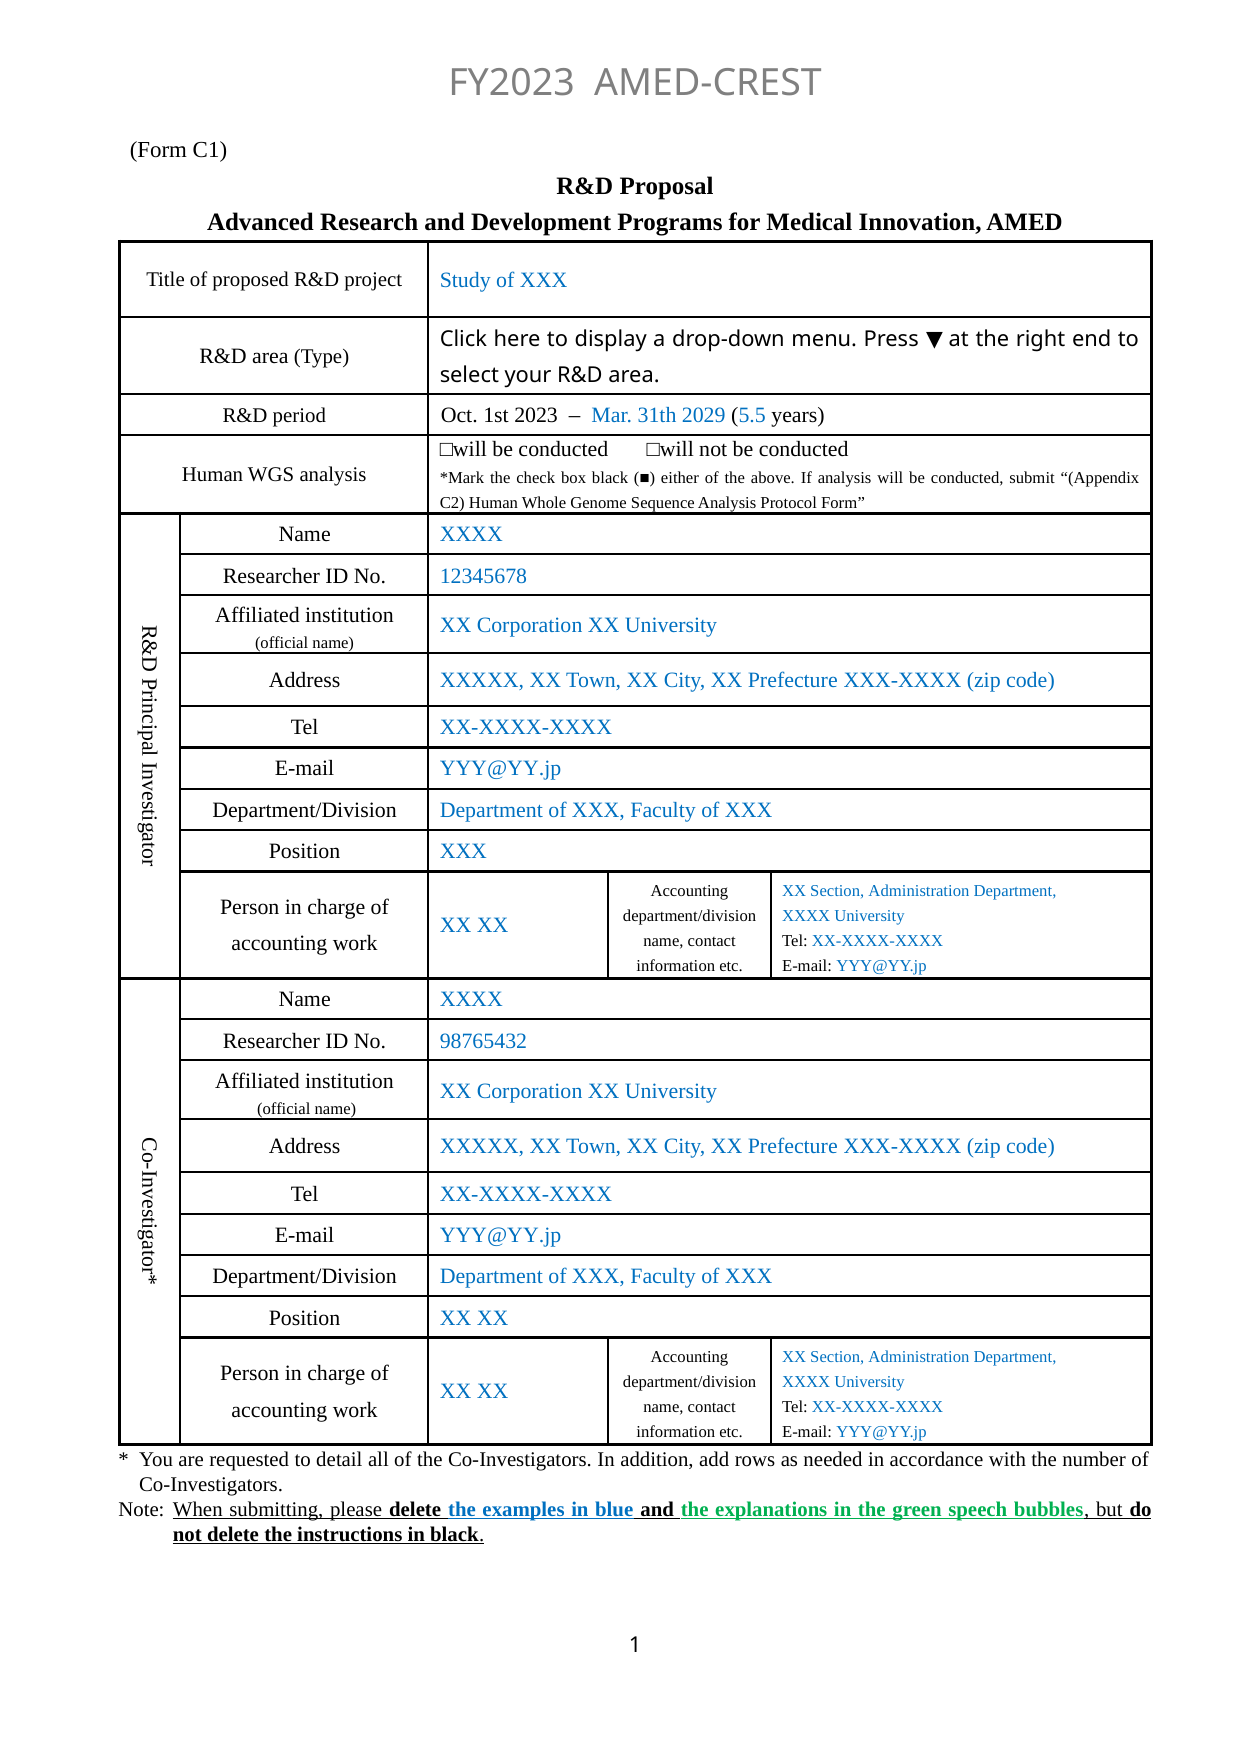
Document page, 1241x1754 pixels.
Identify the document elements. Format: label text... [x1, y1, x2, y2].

table_cell Affiliated institution (official name) [181, 596, 427, 652]
table_cell Accounting department/division name, contact information etc. [609, 1339, 770, 1443]
table_cell Address [181, 654, 427, 705]
table_cell XXX [429, 831, 1150, 870]
table_cell Person in charge of accounting work [181, 873, 427, 977]
table_cell XXXX [429, 980, 1150, 1018]
table_cell Tel [181, 1173, 427, 1212]
table_cell R&D period [121, 395, 427, 434]
table_cell XXXX [429, 515, 1150, 553]
text * You are requested to detail all of the Co-Investigators. In addition, add rows as needed in accordance with the number of Co-Investigators. [118, 1446, 1152, 1496]
table_cell XX-XXXX-XXXX [429, 707, 1150, 746]
table_cell Person in charge of accounting work [181, 1339, 427, 1443]
table_cell Department/Division [181, 1256, 427, 1295]
table_cell YYY@YY.jp [429, 1215, 1150, 1254]
table_cell Department of XXX, Faculty of XXX [429, 790, 1150, 829]
text R&D Proposal [118, 167, 1152, 203]
table_cell Affiliated institution (official name) [181, 1061, 427, 1118]
table_cell Department of XXX, Faculty of XXX [429, 1256, 1150, 1295]
table_cell XX Section, Administration Department, XXXX University Tel: XX-XXXX-XXXX E-mail: YYY@YY.jp [772, 1339, 1150, 1443]
table_cell Position [181, 831, 427, 870]
table_cell XXXXX, XX Town, XX City, XX Prefecture XXX-XXXX (zip code) [429, 1120, 1150, 1171]
table_header Study of XXX [429, 243, 1150, 316]
table_cell 12345678 [429, 555, 1150, 594]
table_cell Name [181, 515, 427, 553]
table_cell Address [181, 1120, 427, 1171]
table_cell E-mail [181, 749, 427, 788]
table_cell XX Section, Administration Department, XXXX University Tel: XX-XXXX-XXXX E-mail: YYY@YY.jp [772, 873, 1150, 977]
table_cell Researcher ID No. [181, 1020, 427, 1059]
table_cell XX XX [429, 1339, 607, 1443]
table_cell XX Corporation XX University [429, 596, 1150, 652]
table_cell XX Corporation XX University [429, 1061, 1150, 1118]
table_cell Researcher ID No. [181, 555, 427, 594]
table_cell R&D area (Type) [121, 318, 427, 393]
table_cell Human WGS analysis [121, 436, 427, 512]
text Note: When submitting, please delete the examples in blue and the explanations in the green speech bubbles, but do not delete the instructions in black. [118, 1496, 1152, 1546]
table_cell Co-Investigator* [121, 980, 179, 1443]
table_header Title of proposed R&D project [121, 243, 427, 316]
table_cell XXXXX, XX Town, XX City, XX Prefecture XXX-XXXX (zip code) [429, 654, 1150, 705]
table_cell 98765432 [429, 1020, 1150, 1059]
table_cell Name [181, 980, 427, 1018]
table_cell YYY@YY.jp [429, 749, 1150, 788]
table_cell E-mail [181, 1215, 427, 1254]
text Advanced Research and Development Programs for Medical Innovation, AMED [118, 203, 1152, 239]
table_cell XX-XXXX-XXXX [429, 1173, 1150, 1212]
table_cell XX XX [429, 873, 607, 977]
table_cell Oct. 1st 2023 – Mar. 31th 2029 (5.5 years) [429, 395, 1150, 434]
table_cell R&D Principal Investigator [121, 515, 179, 977]
table_cell Tel [181, 707, 427, 746]
text (Form C1) [118, 131, 1152, 167]
table_cell Department/Division [181, 790, 427, 829]
table_cell XX XX [429, 1297, 1150, 1336]
table_cell Position [181, 1297, 427, 1336]
table_cell Accounting department/division name, contact information etc. [609, 873, 770, 977]
table_cell □will be conducted □will not be conducted *Mark the check box black (■) either of the above. If analysis will be conducted, submit “(Appendix C2) Human Whole Genome Sequence Analysis Protocol Form” [429, 436, 1150, 512]
